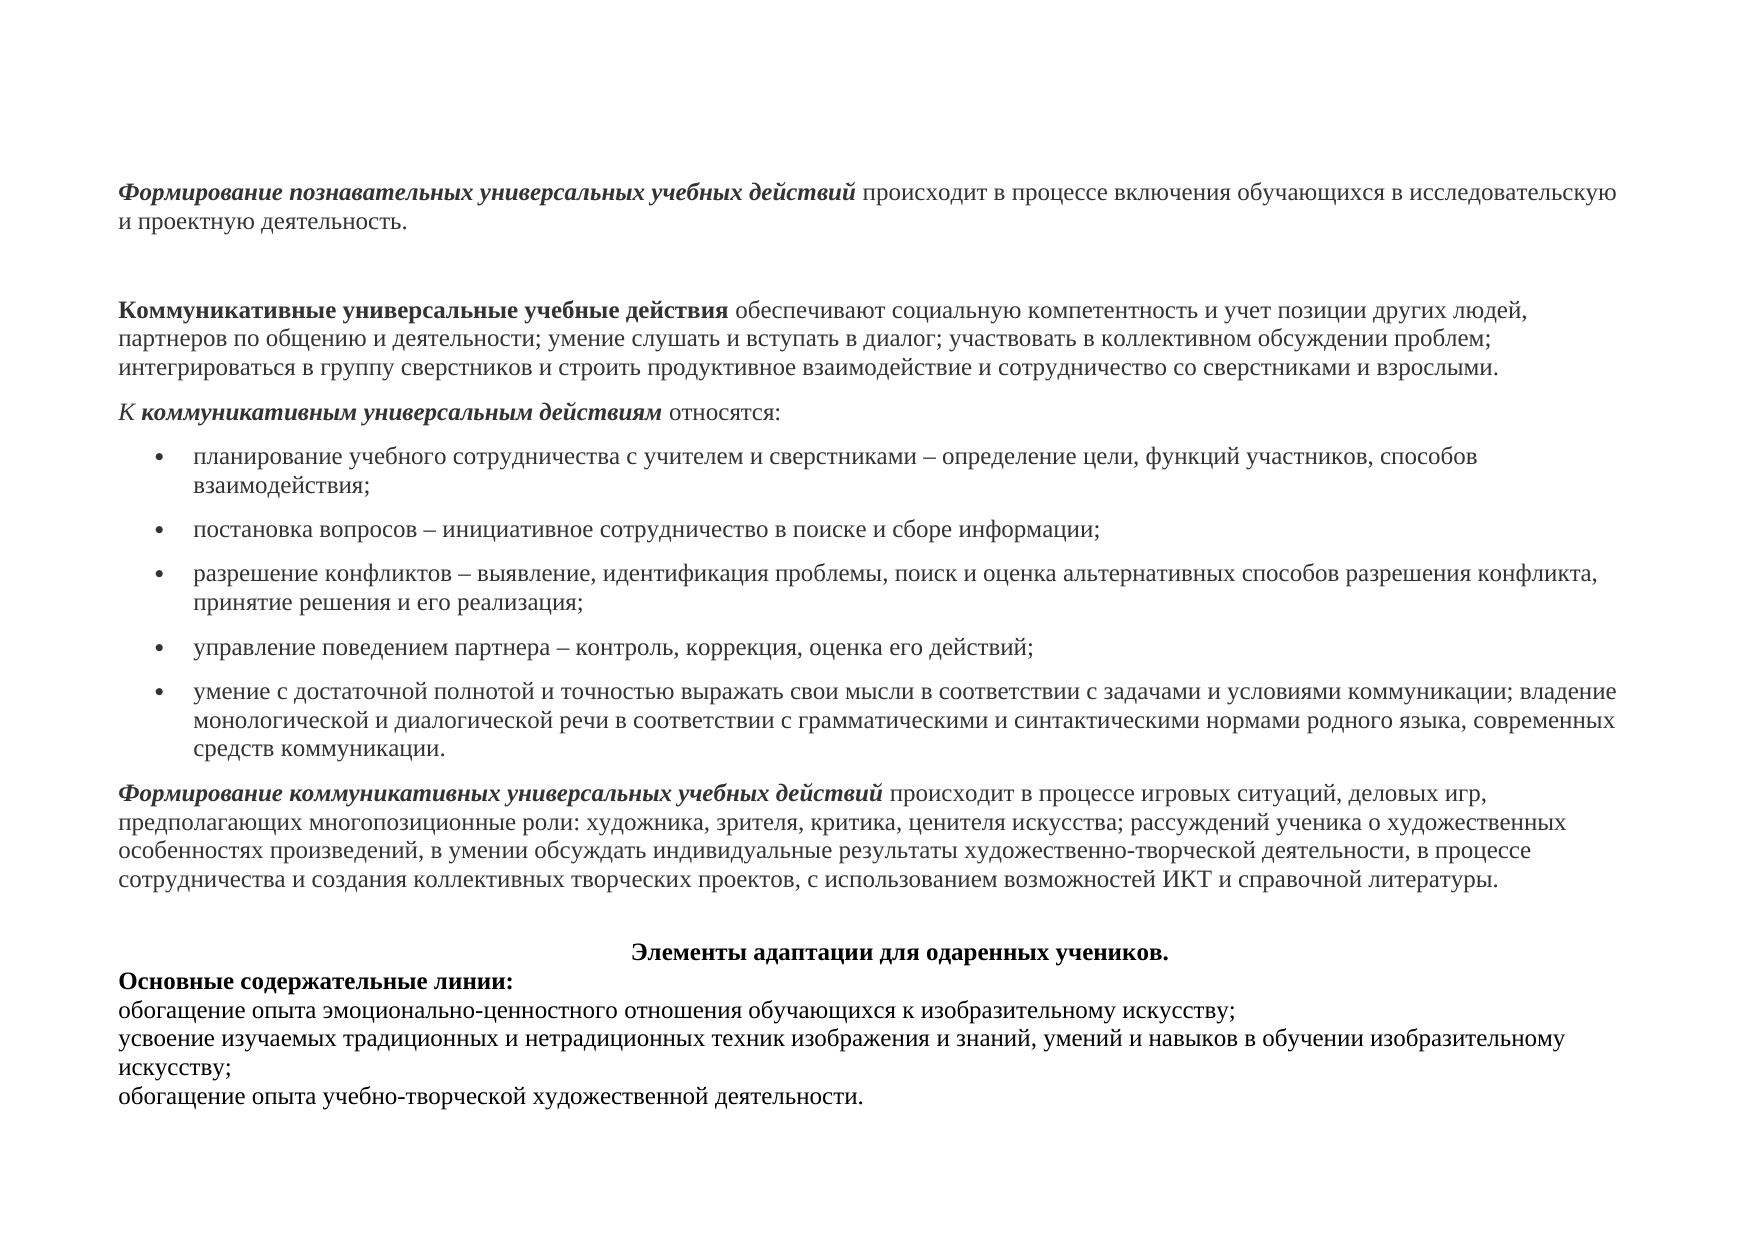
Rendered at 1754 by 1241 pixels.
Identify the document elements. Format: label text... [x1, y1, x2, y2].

text Формирование познавательных универсальных учебных действий происходит в процессе включения обучающихся в исследовательскую и проектную деятельность. [118, 177, 1636, 235]
list планирование учебного сотрудничества с учителем и сверстниками – определение цели, функций участников, способов взаимодействия; [156, 441, 1636, 498]
list управление поведением партнера – контроль, коррекция, оценка его действий; [156, 632, 1636, 660]
text обогащение опыта учебно-творческой художественной деятельности. [118, 1081, 1636, 1110]
list постановка вопросов – инициативное сотрудничество в поиске и сборе информации; [156, 514, 1636, 543]
text усвоение изучаемых традиционных и нетрадиционных техник изображения и знаний, умений и навыков в обучении изобразительному искусству; [118, 1023, 1636, 1081]
list умение с достаточной полнотой и точностью выражать свои мысли в соответствии с задачами и условиями коммуникации; владение монологической и диалогической речи в соответствии с грамматическими и синтактическими нормами родного языка, современных средств коммуникации. [156, 676, 1636, 762]
text обогащение опыта эмоционально-ценностного отношения обучающихся к изобразительному искусству; [118, 995, 1636, 1023]
text Формирование коммуникативных универсальных учебных действий происходит в процессе игровых ситуаций, деловых игр, предполагающих многопозиционные роли: художника, зрителя, критика, ценителя искусства; рассуждений ученика о художественных особенностях произведений, в умении обсуждать индивидуальные результаты художественно-творческой деятельности, в процессе сотрудничества и создания коллективных творческих проектов, с использованием возможностей ИКТ и справочной литературы. [118, 778, 1636, 893]
list разрешение конфликтов – выявление, идентификация проблемы, поиск и оценка альтернативных способов разрешения конфликта, принятие решения и его реализация; [156, 558, 1636, 616]
text К коммуникативным универсальным действиям относятся: [118, 397, 1636, 425]
text Элементы адаптации для одаренных учеников. [118, 937, 1636, 966]
text Коммуникативные универсальные учебные действия обеспечивают социальную компетентность и учет позиции других людей, партнеров по общению и деятельности; умение слушать и вступать в диалог; участвовать в коллективном обсуждении проблем; интегрироваться в группу сверстников и строить продуктивное взаимодействие и сотрудничество со сверстниками и взрослыми. [118, 295, 1636, 381]
text Основные содержательные линии: [118, 966, 1636, 995]
